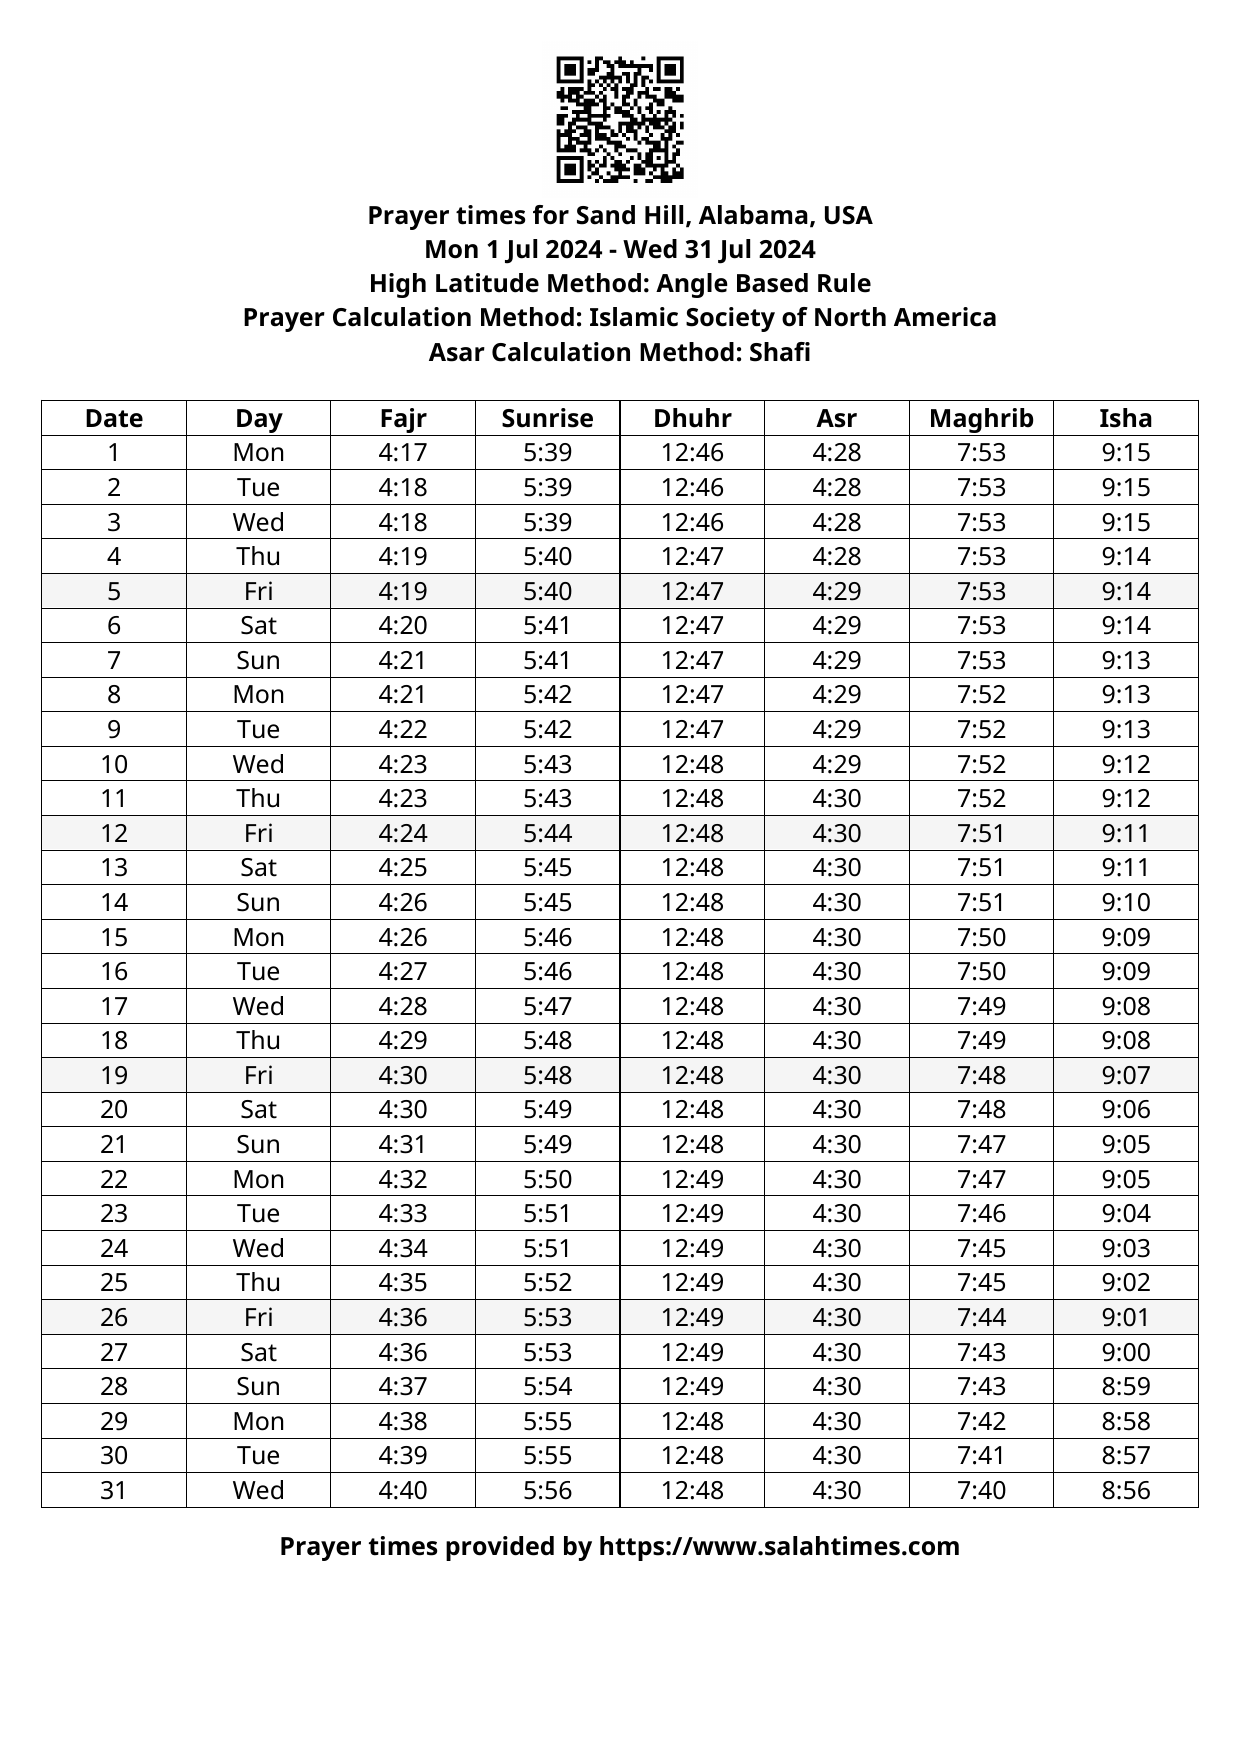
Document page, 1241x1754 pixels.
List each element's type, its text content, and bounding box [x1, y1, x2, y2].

table_cell 9:14 [1054, 609, 1198, 642]
table_cell 9:11 [1054, 816, 1198, 849]
table_cell 4:29 [331, 1024, 475, 1057]
table_cell 9:02 [1054, 1266, 1198, 1299]
table_cell 12:49 [621, 1266, 764, 1299]
table_cell 5:52 [476, 1266, 619, 1299]
table_cell 7:53 [910, 470, 1053, 504]
table_cell 4:37 [331, 1369, 475, 1403]
table_cell 7:43 [910, 1335, 1053, 1368]
table_cell 12:48 [621, 1439, 764, 1472]
table_cell 13 [42, 851, 186, 884]
table_cell 5:55 [476, 1439, 619, 1472]
table_cell 8:59 [1054, 1369, 1198, 1403]
table_cell 5:48 [476, 1058, 619, 1092]
table_cell 4:17 [331, 436, 475, 469]
table_cell Sun [187, 643, 330, 677]
table_cell 12:49 [621, 1196, 764, 1230]
table_cell 4:36 [331, 1335, 475, 1368]
table_cell 5 [42, 574, 186, 607]
table_cell Mon [187, 1404, 330, 1437]
table_cell 4:30 [765, 851, 909, 884]
table_cell 4:30 [765, 1404, 909, 1437]
table_cell 4:30 [765, 1369, 909, 1403]
table_cell 4:30 [765, 1231, 909, 1264]
table_cell 9:12 [1054, 781, 1198, 815]
table_cell 22 [42, 1162, 186, 1195]
table_cell 6 [42, 609, 186, 642]
table_cell 5:47 [476, 989, 619, 1022]
table_cell Sun [187, 1127, 330, 1161]
table_cell Fri [187, 574, 330, 607]
table_cell 12:47 [621, 574, 764, 607]
table_cell 7:53 [910, 574, 1053, 607]
table_cell 4:30 [765, 1335, 909, 1368]
table_cell 12:48 [621, 816, 764, 849]
table_cell 7:50 [910, 954, 1053, 988]
table_cell Sun [187, 885, 330, 919]
table_cell 5:53 [476, 1335, 619, 1368]
table_cell 5:43 [476, 781, 619, 815]
table_cell 4:30 [765, 1058, 909, 1092]
table_header Date [42, 401, 186, 434]
table_cell 7:46 [910, 1196, 1053, 1230]
table_cell 7:49 [910, 1024, 1053, 1057]
table_cell 8 [42, 678, 186, 711]
table_cell 4:38 [331, 1404, 475, 1437]
table_cell 19 [42, 1058, 186, 1092]
table_cell 4:39 [331, 1439, 475, 1472]
table_cell 4:27 [331, 954, 475, 988]
table_cell 29 [42, 1404, 186, 1437]
table_cell 4:30 [765, 1196, 909, 1230]
table_cell Thu [187, 1266, 330, 1299]
table_cell 12:48 [621, 954, 764, 988]
table_cell 4:28 [765, 539, 909, 573]
table_cell Sat [187, 851, 330, 884]
table_cell Tue [187, 1196, 330, 1230]
table_cell 9:14 [1054, 539, 1198, 573]
table_cell 9:13 [1054, 712, 1198, 746]
table_cell 4:35 [331, 1266, 475, 1299]
table_cell 12:46 [621, 470, 764, 504]
table_cell Tue [187, 712, 330, 746]
table_cell 4:25 [331, 851, 475, 884]
table_cell 7:48 [910, 1058, 1053, 1092]
table_cell 7:53 [910, 505, 1053, 538]
table_cell 9:10 [1054, 885, 1198, 919]
table_cell 9:07 [1054, 1058, 1198, 1092]
table_cell 4:29 [765, 574, 909, 607]
table_cell 4:23 [331, 747, 475, 780]
table_cell 7:53 [910, 436, 1053, 469]
table_cell 4:28 [765, 505, 909, 538]
table_cell 7:53 [910, 643, 1053, 677]
table_cell 8:57 [1054, 1439, 1198, 1472]
text Mon 1 Jul 2024 - Wed 31 Jul 2024 [42, 232, 1198, 266]
table_cell Wed [187, 1231, 330, 1264]
table_cell 7:52 [910, 678, 1053, 711]
table_cell 4:30 [765, 1439, 909, 1472]
table_cell 12:49 [621, 1231, 764, 1264]
table_cell 12:49 [621, 1162, 764, 1195]
table_header Fajr [331, 401, 475, 434]
table_cell 4:30 [765, 781, 909, 815]
table_cell Mon [187, 1162, 330, 1195]
table_cell 7:40 [910, 1473, 1053, 1507]
table_cell 11 [42, 781, 186, 815]
table_cell 5:55 [476, 1404, 619, 1437]
table_cell 5:43 [476, 747, 619, 780]
table_cell 7:52 [910, 781, 1053, 815]
table_cell 15 [42, 920, 186, 953]
table_cell 4:28 [765, 470, 909, 504]
table_cell 4:33 [331, 1196, 475, 1230]
table_cell 25 [42, 1266, 186, 1299]
table_cell Sat [187, 1093, 330, 1126]
table_cell 4:30 [765, 920, 909, 953]
table_cell 5:51 [476, 1196, 619, 1230]
table_cell 4:26 [331, 885, 475, 919]
table_cell 20 [42, 1093, 186, 1126]
table_cell 4:18 [331, 505, 475, 538]
table_cell 4:30 [765, 1024, 909, 1057]
table_cell 4:30 [765, 1266, 909, 1299]
table_cell Thu [187, 1024, 330, 1057]
table_cell 7:51 [910, 816, 1053, 849]
table_cell 5:42 [476, 678, 619, 711]
table_cell 12:48 [621, 1473, 764, 1507]
table_cell Tue [187, 954, 330, 988]
table_cell 7:45 [910, 1231, 1053, 1264]
table_cell 26 [42, 1300, 186, 1334]
table_cell 9:09 [1054, 920, 1198, 953]
table_cell 9:15 [1054, 436, 1198, 469]
table_cell 5:39 [476, 470, 619, 504]
table_cell 5:54 [476, 1369, 619, 1403]
table_cell 9:14 [1054, 574, 1198, 607]
table_cell 9:12 [1054, 747, 1198, 780]
table_cell Wed [187, 747, 330, 780]
table_cell 4:29 [765, 609, 909, 642]
table_cell Fri [187, 816, 330, 849]
table_header Day [187, 401, 330, 434]
table_cell 4:28 [765, 436, 909, 469]
table_cell 17 [42, 989, 186, 1022]
table_cell 31 [42, 1473, 186, 1507]
table_cell 12:48 [621, 851, 764, 884]
table_cell 27 [42, 1335, 186, 1368]
table_cell 5:53 [476, 1300, 619, 1334]
picture [542, 41, 699, 198]
table_cell 4:30 [765, 1300, 909, 1334]
table_cell 4:34 [331, 1231, 475, 1264]
table_cell 4:31 [331, 1127, 475, 1161]
table_cell Fri [187, 1058, 330, 1092]
table_cell 4:30 [765, 1127, 909, 1161]
table_cell 12:46 [621, 505, 764, 538]
table_cell 7:51 [910, 885, 1053, 919]
table_cell 4:30 [765, 1093, 909, 1126]
table_cell 4:24 [331, 816, 475, 849]
table_cell 18 [42, 1024, 186, 1057]
table_cell 9:13 [1054, 643, 1198, 677]
table_cell 12:49 [621, 1300, 764, 1334]
table_cell 4:30 [765, 989, 909, 1022]
table_cell 4:36 [331, 1300, 475, 1334]
table_cell 5:42 [476, 712, 619, 746]
table_cell Sat [187, 1335, 330, 1368]
table_cell 7:53 [910, 539, 1053, 573]
table_cell 5:45 [476, 851, 619, 884]
table_cell 7:47 [910, 1162, 1053, 1195]
table_cell 4:18 [331, 470, 475, 504]
table_cell 7:50 [910, 920, 1053, 953]
table_cell 12:48 [621, 781, 764, 815]
table_cell 30 [42, 1439, 186, 1472]
table_header Isha [1054, 401, 1198, 434]
table_cell 12:49 [621, 1335, 764, 1368]
table_cell 8:58 [1054, 1404, 1198, 1437]
table_cell 4:29 [765, 678, 909, 711]
table_cell 9:15 [1054, 470, 1198, 504]
table_cell 7:44 [910, 1300, 1053, 1334]
table_cell 7:53 [910, 609, 1053, 642]
text Prayer times for Sand Hill, Alabama, USA [42, 198, 1198, 232]
table_cell 12:48 [621, 1093, 764, 1126]
table_cell 12:48 [621, 989, 764, 1022]
table_cell 3 [42, 505, 186, 538]
table_cell 5:48 [476, 1024, 619, 1057]
table_cell 9:01 [1054, 1300, 1198, 1334]
table_cell 21 [42, 1127, 186, 1161]
table_cell 24 [42, 1231, 186, 1264]
table_cell 9:08 [1054, 1024, 1198, 1057]
table_cell 9:09 [1054, 954, 1198, 988]
text Prayer times provided by https://www.salahtimes.com [42, 1528, 1198, 1563]
table_cell 5:51 [476, 1231, 619, 1264]
table_cell Thu [187, 539, 330, 573]
table_cell Tue [187, 1439, 330, 1472]
table_cell 5:46 [476, 920, 619, 953]
table_cell 4:21 [331, 678, 475, 711]
table_cell 12:48 [621, 920, 764, 953]
table_cell 5:46 [476, 954, 619, 988]
table_cell 1 [42, 436, 186, 469]
table_cell 7:49 [910, 989, 1053, 1022]
table_cell 4:29 [765, 747, 909, 780]
text High Latitude Method: Angle Based Rule [42, 266, 1198, 300]
table_cell 7:45 [910, 1266, 1053, 1299]
table_cell 10 [42, 747, 186, 780]
table_cell 4:21 [331, 643, 475, 677]
table_cell 7:41 [910, 1439, 1053, 1472]
table_cell 4:32 [331, 1162, 475, 1195]
table_cell 12 [42, 816, 186, 849]
table_cell 5:49 [476, 1093, 619, 1126]
table_cell 12:48 [621, 1058, 764, 1092]
table_cell Thu [187, 781, 330, 815]
table_cell 4:30 [331, 1058, 475, 1092]
table_cell 12:47 [621, 609, 764, 642]
table_cell 4:30 [765, 1162, 909, 1195]
table_cell 14 [42, 885, 186, 919]
table_header Asr [765, 401, 909, 434]
table_header Maghrib [910, 401, 1053, 434]
table_cell Mon [187, 920, 330, 953]
table_cell 5:45 [476, 885, 619, 919]
table_cell 5:44 [476, 816, 619, 849]
table_cell Fri [187, 1300, 330, 1334]
table_cell 7:42 [910, 1404, 1053, 1437]
table_cell 23 [42, 1196, 186, 1230]
table_cell 5:39 [476, 505, 619, 538]
table_cell 9:08 [1054, 989, 1198, 1022]
table_cell 4:29 [765, 712, 909, 746]
table_cell 12:48 [621, 747, 764, 780]
table_cell 9:00 [1054, 1335, 1198, 1368]
table_cell 5:41 [476, 609, 619, 642]
table_cell 5:50 [476, 1162, 619, 1195]
table_cell 4:30 [765, 816, 909, 849]
table_cell 5:41 [476, 643, 619, 677]
table_cell 9:05 [1054, 1127, 1198, 1161]
table_cell 5:39 [476, 436, 619, 469]
table_cell 4:40 [331, 1473, 475, 1507]
table_cell 4:20 [331, 609, 475, 642]
table_cell Mon [187, 436, 330, 469]
table_cell 9:15 [1054, 505, 1198, 538]
table_cell 9:04 [1054, 1196, 1198, 1230]
table_cell 2 [42, 470, 186, 504]
table_cell Wed [187, 1473, 330, 1507]
table_cell Tue [187, 470, 330, 504]
table_cell 5:40 [476, 574, 619, 607]
table_cell 12:48 [621, 1127, 764, 1161]
table_cell 4:23 [331, 781, 475, 815]
table_header Sunrise [476, 401, 619, 434]
table_cell 7:52 [910, 712, 1053, 746]
table_cell 9:11 [1054, 851, 1198, 884]
table_cell 7:43 [910, 1369, 1053, 1403]
table_cell 4:30 [765, 954, 909, 988]
table_cell 4:22 [331, 712, 475, 746]
table_cell 4:28 [331, 989, 475, 1022]
table_cell 9 [42, 712, 186, 746]
table_cell 7:51 [910, 851, 1053, 884]
table_cell 5:40 [476, 539, 619, 573]
table_cell 4:29 [765, 643, 909, 677]
table_cell 4:26 [331, 920, 475, 953]
text Asar Calculation Method: Shafi [42, 334, 1198, 368]
table_cell 7 [42, 643, 186, 677]
table_cell 7:52 [910, 747, 1053, 780]
table_cell 12:48 [621, 1404, 764, 1437]
table_cell 9:05 [1054, 1162, 1198, 1195]
table_cell 4 [42, 539, 186, 573]
table_cell 7:47 [910, 1127, 1053, 1161]
table_cell 12:49 [621, 1369, 764, 1403]
table_cell Sun [187, 1369, 330, 1403]
table_cell Wed [187, 505, 330, 538]
table_cell 4:30 [765, 1473, 909, 1507]
table_cell 9:03 [1054, 1231, 1198, 1264]
table_cell 12:47 [621, 643, 764, 677]
table_cell 28 [42, 1369, 186, 1403]
table_cell 4:19 [331, 574, 475, 607]
table_cell 12:46 [621, 436, 764, 469]
table_cell 12:47 [621, 539, 764, 573]
table_cell 5:49 [476, 1127, 619, 1161]
table_cell 16 [42, 954, 186, 988]
table_cell 4:19 [331, 539, 475, 573]
table_header Dhuhr [621, 401, 764, 434]
table_cell 8:56 [1054, 1473, 1198, 1507]
table_cell 12:47 [621, 678, 764, 711]
table_cell Wed [187, 989, 330, 1022]
table_cell 12:48 [621, 1024, 764, 1057]
table_cell 12:48 [621, 885, 764, 919]
table_cell 12:47 [621, 712, 764, 746]
table_cell Mon [187, 678, 330, 711]
table_cell 7:48 [910, 1093, 1053, 1126]
table_cell Sat [187, 609, 330, 642]
table_cell 5:56 [476, 1473, 619, 1507]
table_cell 9:13 [1054, 678, 1198, 711]
table_cell 9:06 [1054, 1093, 1198, 1126]
table_cell 4:30 [765, 885, 909, 919]
text Prayer Calculation Method: Islamic Society of North America [42, 300, 1198, 334]
table_cell 4:30 [331, 1093, 475, 1126]
